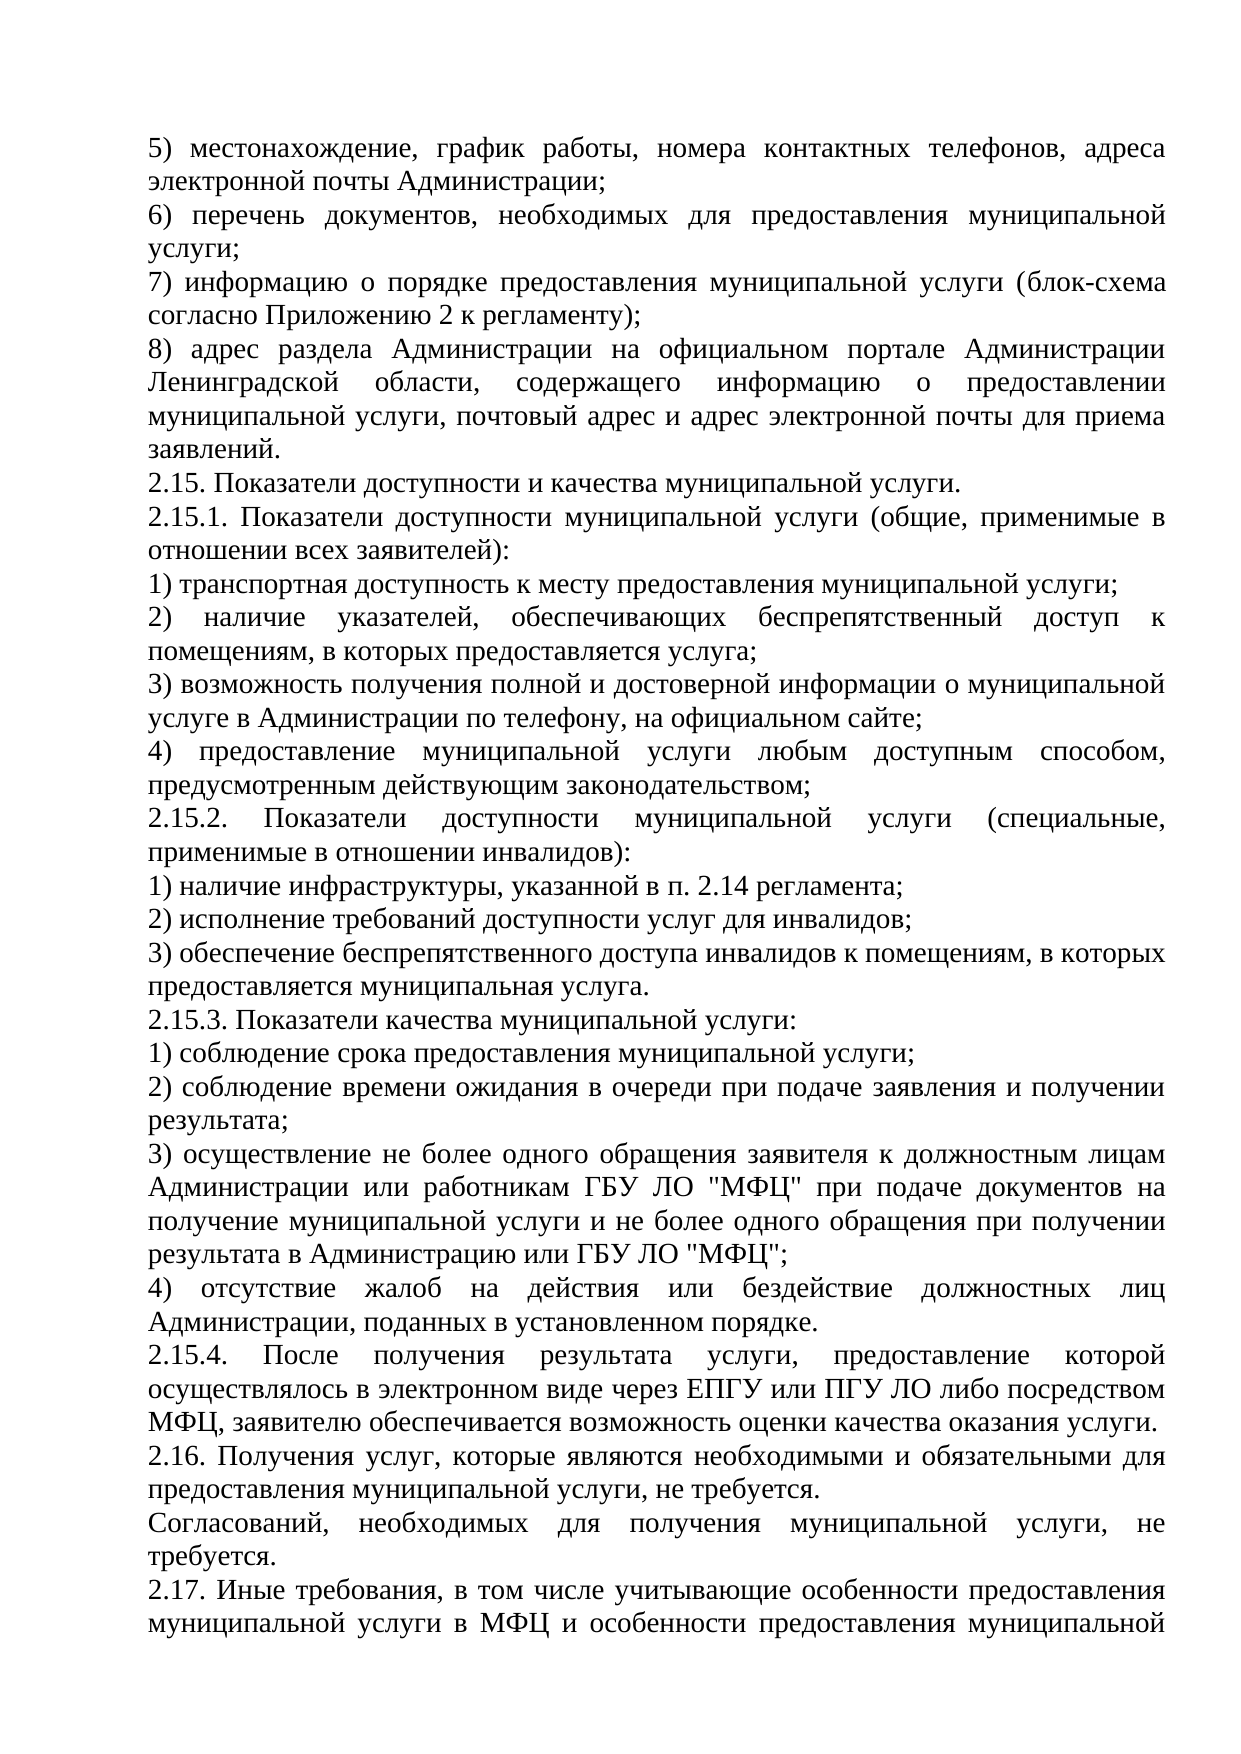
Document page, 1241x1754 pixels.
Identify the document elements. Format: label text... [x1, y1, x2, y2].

text 2) исполнение требований доступности услуг для инвалидов; [148, 901, 1167, 935]
text 1) наличие инфраструктуры, указанной в п. 2.14 регламента; [148, 868, 1167, 901]
text 8) адрес раздела Администрации на официальном портале Администрации Ленинградской области, содержащего информацию о предоставлении муниципальной услуги, почтовый адрес и адрес электронной почты для приема заявлений. [148, 331, 1167, 465]
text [148, 1572, 1167, 1639]
text 2) наличие указателей, обеспечивающих беспрепятственный доступ к помещениям, в которых предоставляется услуга; [148, 599, 1167, 666]
text 2.15.2. Показатели доступности муниципальной услуги (специальные, применимые в отношении инвалидов): [148, 801, 1167, 868]
text 2.15. Показатели доступности и качества муниципальной услуги. [148, 465, 1167, 499]
text 3) осуществление не более одного обращения заявителя к должностным лицам Администрации или работникам ГБУ ЛО "МФЦ" при подаче документов на получение муниципальной услуги и не более одного обращения при получении результата в Администрацию или ГБУ ЛО "МФЦ"; [148, 1136, 1167, 1270]
text 2) соблюдение времени ожидания в очереди при подаче заявления и получении результата; [148, 1069, 1167, 1136]
text 4) отсутствие жалоб на действия или бездействие должностных лиц Администрации, поданных в установленном порядке. [148, 1270, 1167, 1337]
text 1) транспортная доступность к месту предоставления муниципальной услуги; [148, 566, 1167, 599]
text 2.15.3. Показатели качества муниципальной услуги: [148, 1002, 1167, 1035]
text 3) возможность получения полной и достоверной информации о муниципальной услуге в Администрации по телефону, на официальном сайте; [148, 666, 1167, 733]
text 2.16. Получения услуг, которые являются необходимыми и обязательными для предоставления муниципальной услуги, не требуется. [148, 1438, 1167, 1505]
text 1) соблюдение срока предоставления муниципальной услуги; [148, 1035, 1167, 1069]
text 6) перечень документов, необходимых для предоставления муниципальной услуги; [148, 197, 1167, 264]
text 4) предоставление муниципальной услуги любым доступным способом, предусмотренным действующим законодательством; [148, 733, 1167, 801]
text 3) обеспечение беспрепятственного доступа инвалидов к помещениям, в которых предоставляется муниципальная услуга. [148, 935, 1167, 1002]
text 2.15.1. Показатели доступности муниципальной услуги (общие, применимые в отношении всех заявителей): [148, 499, 1167, 566]
text 7) информацию о порядке предоставления муниципальной услуги (блок-схема согласно Приложению 2 к регламенту); [148, 264, 1167, 331]
text 2.15.4. После получения результата услуги, предоставление которой осуществлялось в электронном виде через ЕПГУ или ПГУ ЛО либо посредством МФЦ, заявителю обеспечивается возможность оценки качества оказания услуги. [148, 1337, 1167, 1438]
text 5) местонахождение, график работы, номера контактных телефонов, адреса электронной почты Администрации; [148, 130, 1167, 197]
text Согласований, необходимых для получения муниципальной услуги, не требуется. [148, 1505, 1167, 1572]
